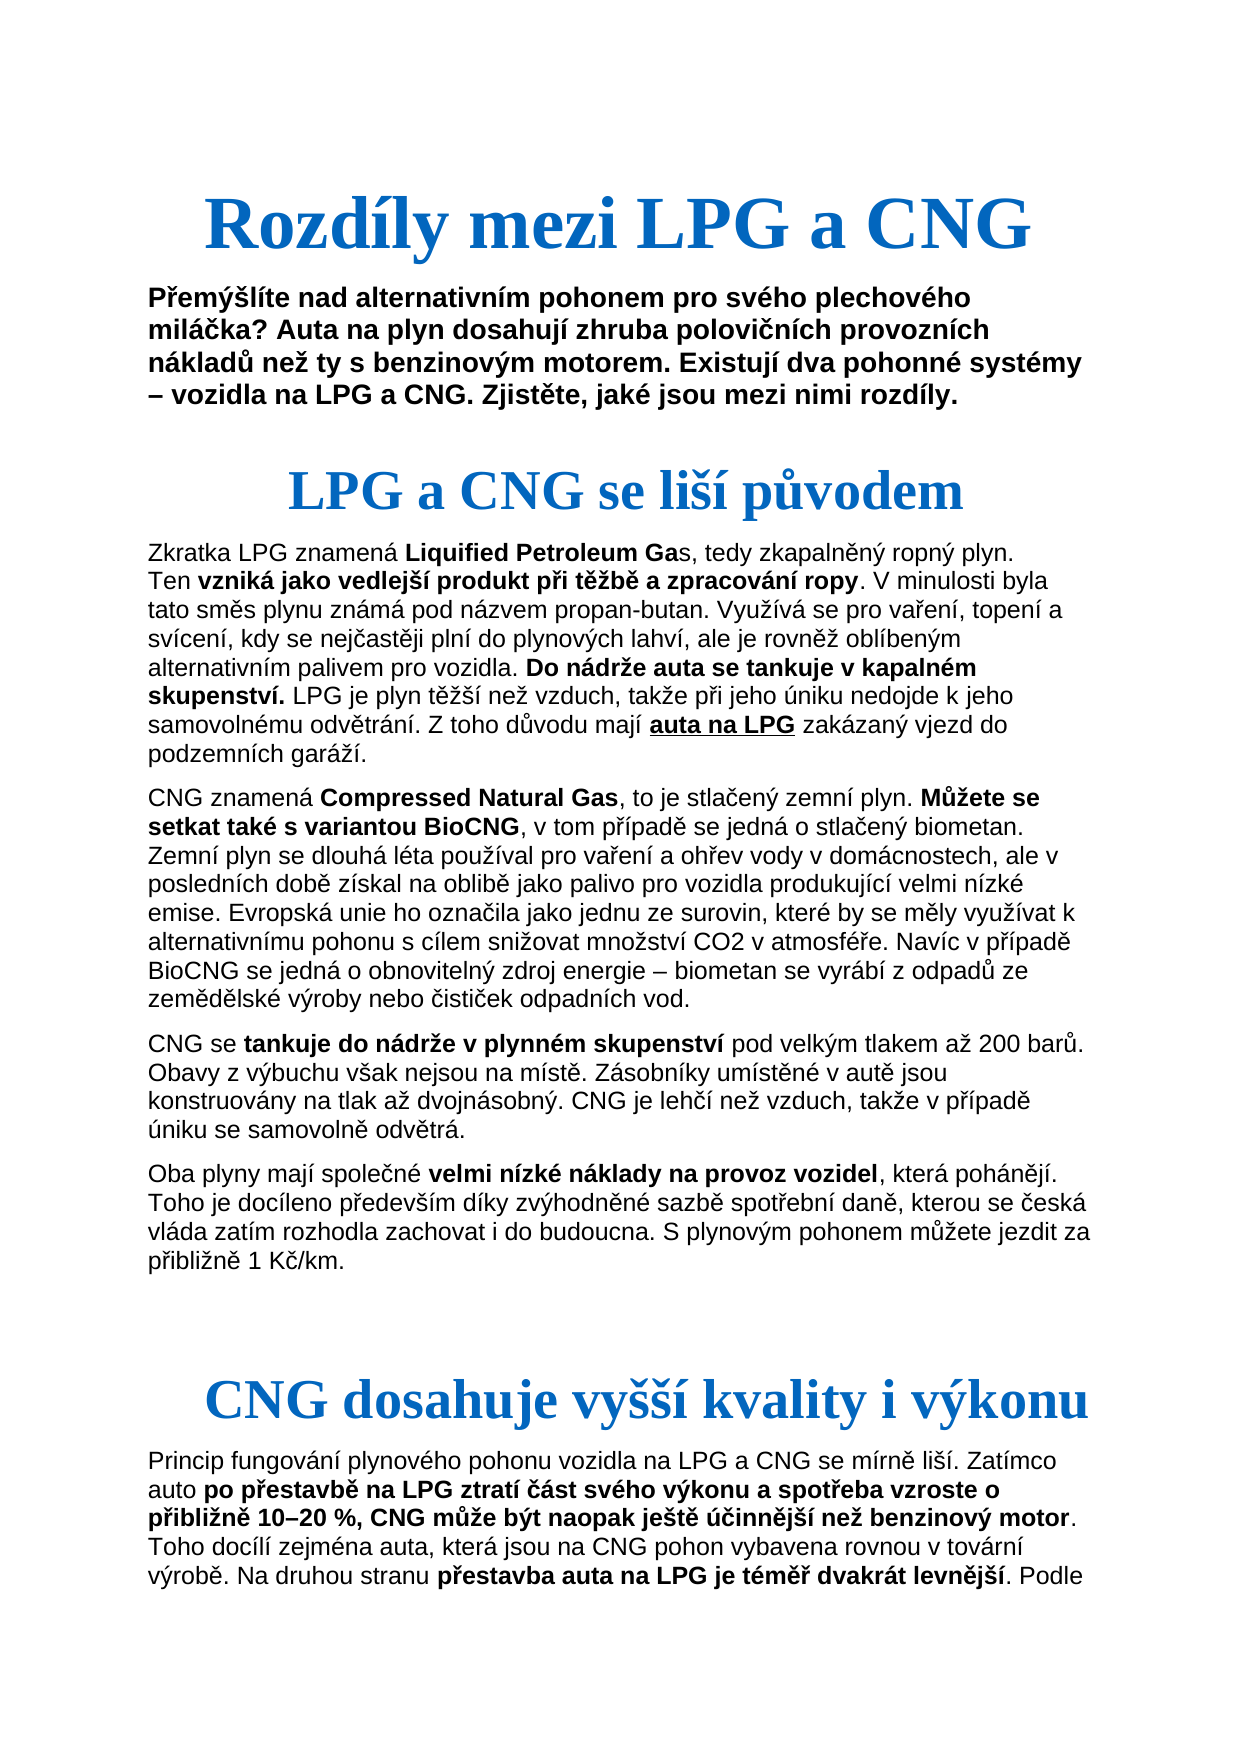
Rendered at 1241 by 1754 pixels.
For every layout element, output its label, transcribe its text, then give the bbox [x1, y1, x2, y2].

text CNG dosahuje vyšší kvality i výkonu [148, 1366, 1093, 1430]
text Zkratka LPG znamená Liquified Petroleum Gas, tedy zkapalněný ropný plyn. Ten vzniká jako vedlejší produkt při těžbě a zpracování ropy. V minulosti byla tato směs plynu známá pod názvem propan-butan. Využívá se pro vaření, topení a svícení, kdy se nejčastěji plní do plynových lahví, ale je rovněž oblíbeným alternativním palivem pro vozidla. Do nádrže auta se tankuje v kapalném skupenství. LPG je plyn těžší než vzduch, takže při jeho úniku nedojde k jeho samovolnému odvětrání. Z toho důvodu mají auta na LPG zakázaný vjezd do podzemních garáží. [148, 537, 1093, 767]
text Přemýšlíte nad alternativním pohonem pro svého plechového miláčka? Auta na plyn dosahují zhruba polovičních provozních nákladů než ty s benzinovým motorem. Existují dva pohonné systémy – vozidla na LPG a CNG. Zjistěte, jaké jsou mezi nimi rozdíly. [148, 281, 1093, 410]
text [148, 1446, 1093, 1590]
text Oba plyny mají společné velmi nízké náklady na provoz vozidel, která pohánějí. Toho je docíleno především díky zvýhodněné sazbě spotřební daně, kterou se česká vláda zatím rozhodla zachovat i do budoucna. S plynovým pohonem můžete jezdit za přibližně 1 Kč/km. [148, 1159, 1093, 1274]
text CNG se tankuje do nádrže v plynném skupenství pod velkým tlakem až 200 barů. Obavy z výbuchu však nejsou na místě. Zásobníky umístěné v autě jsou konstruovány na tlak až dvojnásobný. CNG je lehčí než vzduch, takže v případě úniku se samovolně odvětrá. [148, 1029, 1093, 1144]
text LPG a CNG se liší původem [148, 457, 1093, 522]
text CNG znamená Compressed Natural Gas, to je stlačený zemní plyn. Můžete se setkat také s variantou BioCNG, v tom případě se jedná o stlačený biometan. Zemní plyn se dlouhá léta používal pro vaření a ohřev vody v domácnostech, ale v posledních době získal na oblibě jako palivo pro vozidla produkující velmi nízké emise. Evropská unie ho označila jako jednu ze surovin, které by se měly využívat k alternativnímu pohonu s cílem snižovat množství CO2 v atmosféře. Navíc v případě BioCNG se jedná o obnovitelný zdroj energie – biometan se vyrábí z odpadů ze zemědělské výroby nebo čističek odpadních vod. [148, 783, 1093, 1013]
text Rozdíly mezi LPG a CNG [148, 179, 1093, 265]
